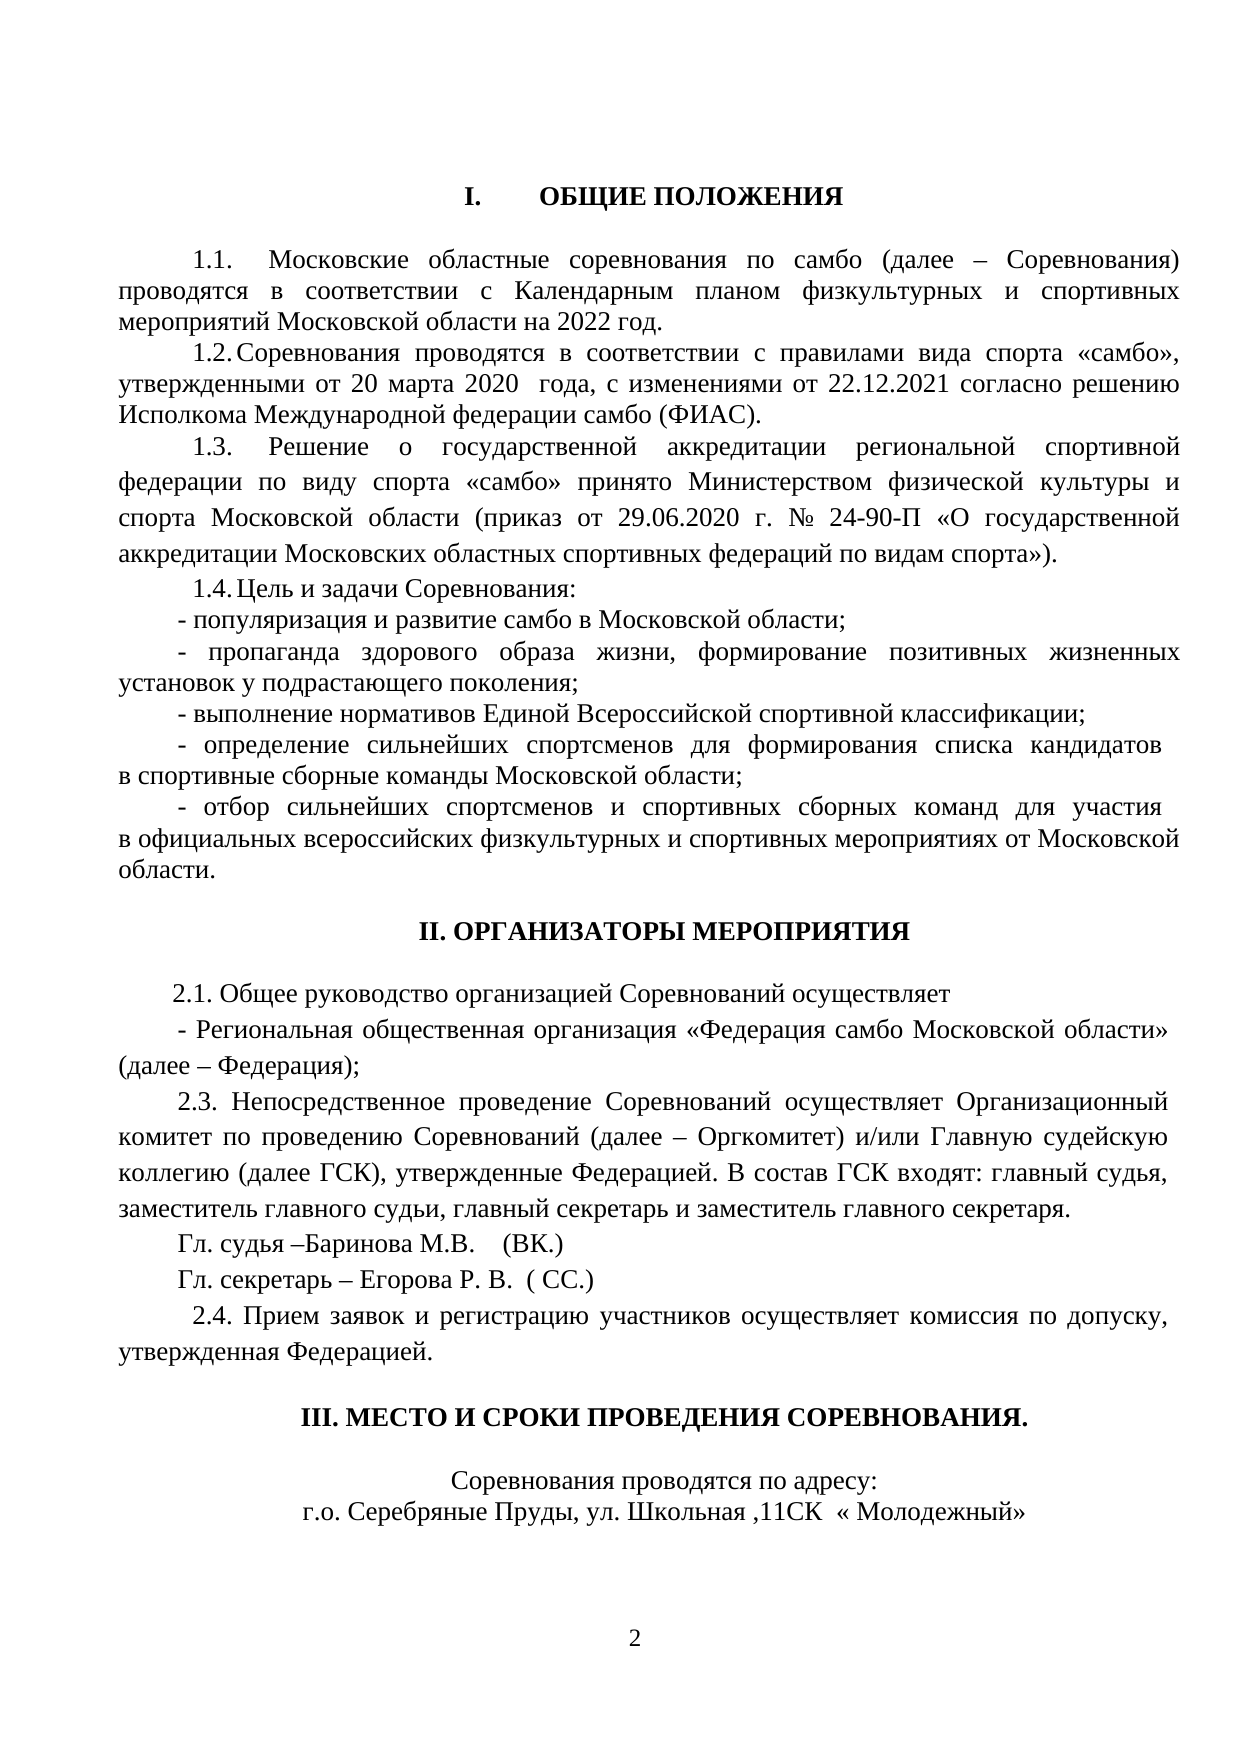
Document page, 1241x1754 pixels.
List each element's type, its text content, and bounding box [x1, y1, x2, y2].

text Соревнования проводятся по адресу: [177, 1464, 1152, 1495]
list Московские областные соревнования по самбо (далее – Соревнования) проводятся в соответствии с Календарным планом физкультурных и спортивных мероприятий Московской области на 2022 год. [118, 243, 1181, 336]
text - отбор сильнейших спортсменов и спортивных сборных команд для участия в официальных всероссийских физкультурных и спортивных мероприятиях от Московской области. [118, 791, 1181, 884]
text - определение сильнейших спортсменов для формирования списка кандидатов в спортивные сборные команды Московской области; [118, 728, 1181, 791]
list ОБЩИЕ ПОЛОЖЕНИЯ [156, 180, 1152, 212]
text 2.4. Прием заявок и регистрацию участников осуществляет комиссия по допуску, утвержденная Федерацией. [118, 1299, 1169, 1366]
text - выполнение нормативов Единой Всероссийской спортивной классификации; [118, 697, 1181, 728]
text - Региональная общественная организация «Федерация самбо Московской области» (далее – Федерация); [118, 1013, 1169, 1080]
text - популяризация и развитие самбо в Московской области; [177, 604, 1152, 635]
text - пропаганда здорового образа жизни, формирование позитивных жизненных установок у подрастающего поколения; [118, 635, 1181, 697]
text III. МЕСТО И СРОКИ ПРОВЕДЕНИЯ СОРЕВНОВАНИЯ. [177, 1402, 1152, 1433]
list Соревнования проводятся в соответствии с правилами вида спорта «самбо», утвержденными от 20 марта 2020 года, с изменениями от 22.12.2021 согласно решению Исполкома Международной федерации самбо (ФИАС). [118, 336, 1181, 429]
text 2.1. Общее руководство организацией Соревнований осуществляет [118, 977, 1169, 1008]
text II. ОРГАНИЗАТОРЫ МЕРОПРИЯТИЯ [118, 915, 1152, 946]
list Решение о государственной аккредитации региональной спортивной федерации по виду спорта «самбо» принято Министерством физической культуры и спорта Московской области (приказ от 29.06.2020 г. № 24-90-П «О государственной аккредитации Московских областных спортивных федераций по видам спорта»). [118, 429, 1181, 568]
text г.о. Серебряные Пруды, ул. Школьная ,11СК « Молодежный» [177, 1495, 1152, 1526]
list Цель и задачи Соревнования: [118, 572, 1181, 604]
text 2.3. Непосредственное проведение Соревнований осуществляет Организационный комитет по проведению Соревнований (далее – Оргкомитет) и/или Главную судейскую коллегию (далее ГСК), утвержденные Федерацией. В состав ГСК входят: главный судья, заместитель главного судьи, главный секретарь и заместитель главного секретаря. [118, 1084, 1169, 1223]
text Гл. судья –Баринова М.В. (ВК.) [118, 1227, 1169, 1259]
text Гл. секретарь – Егорова Р. В. ( СС.) [118, 1263, 1169, 1294]
